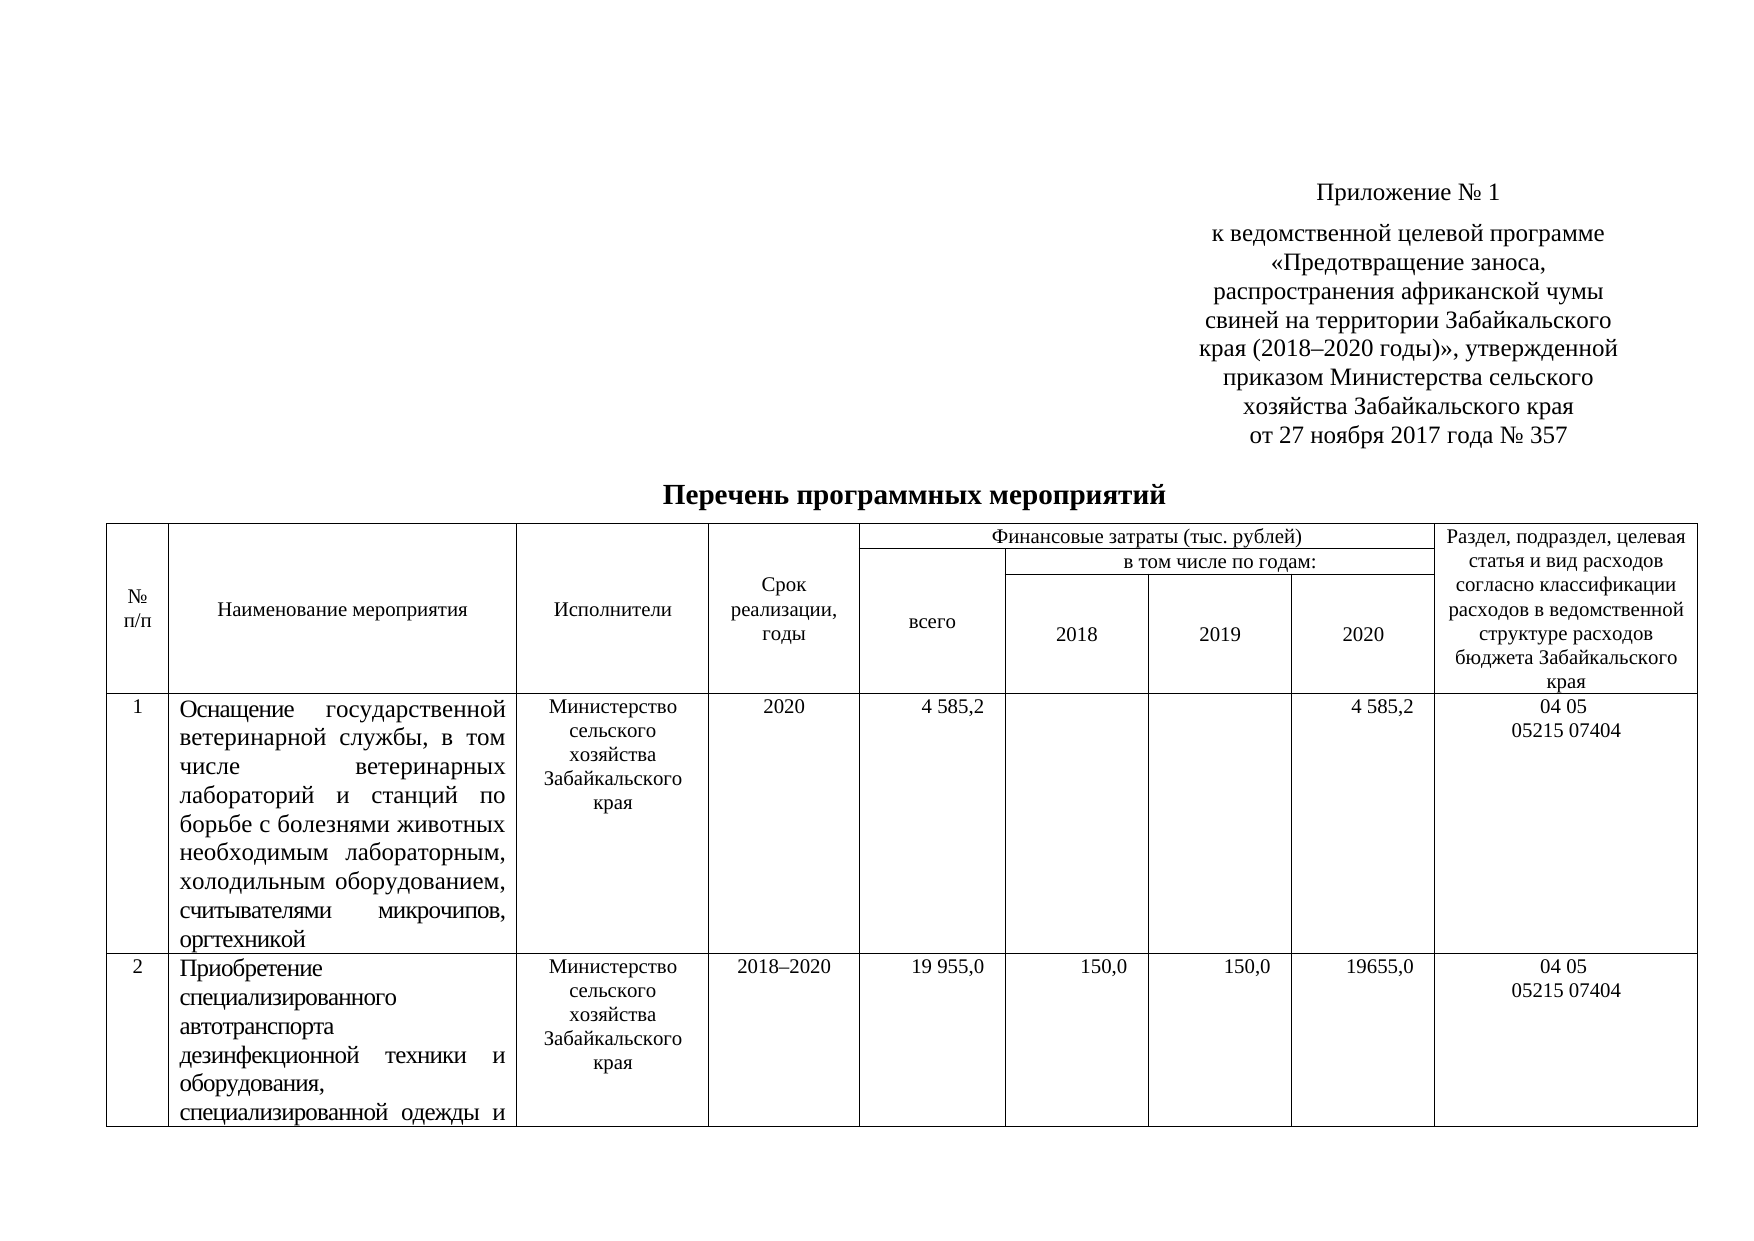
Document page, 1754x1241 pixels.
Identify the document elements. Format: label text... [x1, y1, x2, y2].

text от 27 ноября 2017 года № 357 [1181, 420, 1636, 448]
table_cell 150,0 [1006, 954, 1148, 1126]
table_cell 2 [107, 954, 168, 1126]
text к ведомственной целевой программе [1181, 218, 1636, 247]
table_cell 1 [107, 694, 168, 952]
table_cell [1006, 694, 1148, 952]
table_cell всего [860, 549, 1005, 693]
table_cell 2020 [709, 694, 859, 952]
table_header № п/п [107, 524, 168, 693]
table_cell 04 05 05215 07404 [1435, 694, 1697, 952]
table_header Срок реализации, годы [709, 524, 859, 693]
table_header Наименование мероприятия [169, 524, 516, 693]
table_cell 2019 [1149, 575, 1291, 693]
table_cell [1149, 694, 1291, 952]
table_header Финансовые затраты (тыс. рублей) [860, 524, 1434, 548]
table_cell 2020 [1292, 575, 1434, 693]
table_cell 150,0 [1149, 954, 1291, 1126]
table_cell 19 955,0 [860, 954, 1005, 1126]
table_cell 2018 [1006, 575, 1148, 693]
table_cell 4 585,2 [860, 694, 1005, 952]
table_cell Министерство сельского хозяйства Забайкальского края [517, 694, 708, 952]
text Приложение № 1 [1181, 177, 1636, 206]
text Перечень программных мероприятий [118, 477, 1636, 511]
table_header Исполнители [517, 524, 708, 693]
table_cell 2018–2020 [709, 954, 859, 1126]
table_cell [517, 954, 708, 1126]
text «Предотвращение заноса, распространения африканской чумы свиней на территории Забайкальского края (2018–2020 годы)», утвержденной приказом Министерства сельского хозяйства Забайкальского края [1181, 247, 1636, 420]
table_cell Оснащение государственной ветеринарной службы, в том числе ветеринарных лабораторий и станций по борьбе с болезнями животных необходимым лабораторным, холодильным оборудованием, считывателями микрочипов, оргтехникой [169, 694, 516, 952]
table_cell 04 05 05215 07404 [1435, 954, 1697, 1126]
table_cell в том числе по годам: [1006, 549, 1434, 573]
table_header Раздел, подраздел, целевая статья и вид расходов согласно классификации расходов в ведомственной структуре расходов бюджета Забайкальского края [1435, 524, 1697, 693]
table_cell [169, 954, 516, 1126]
table_cell 19655,0 [1292, 954, 1434, 1126]
table_cell 4 585,2 [1292, 694, 1434, 952]
